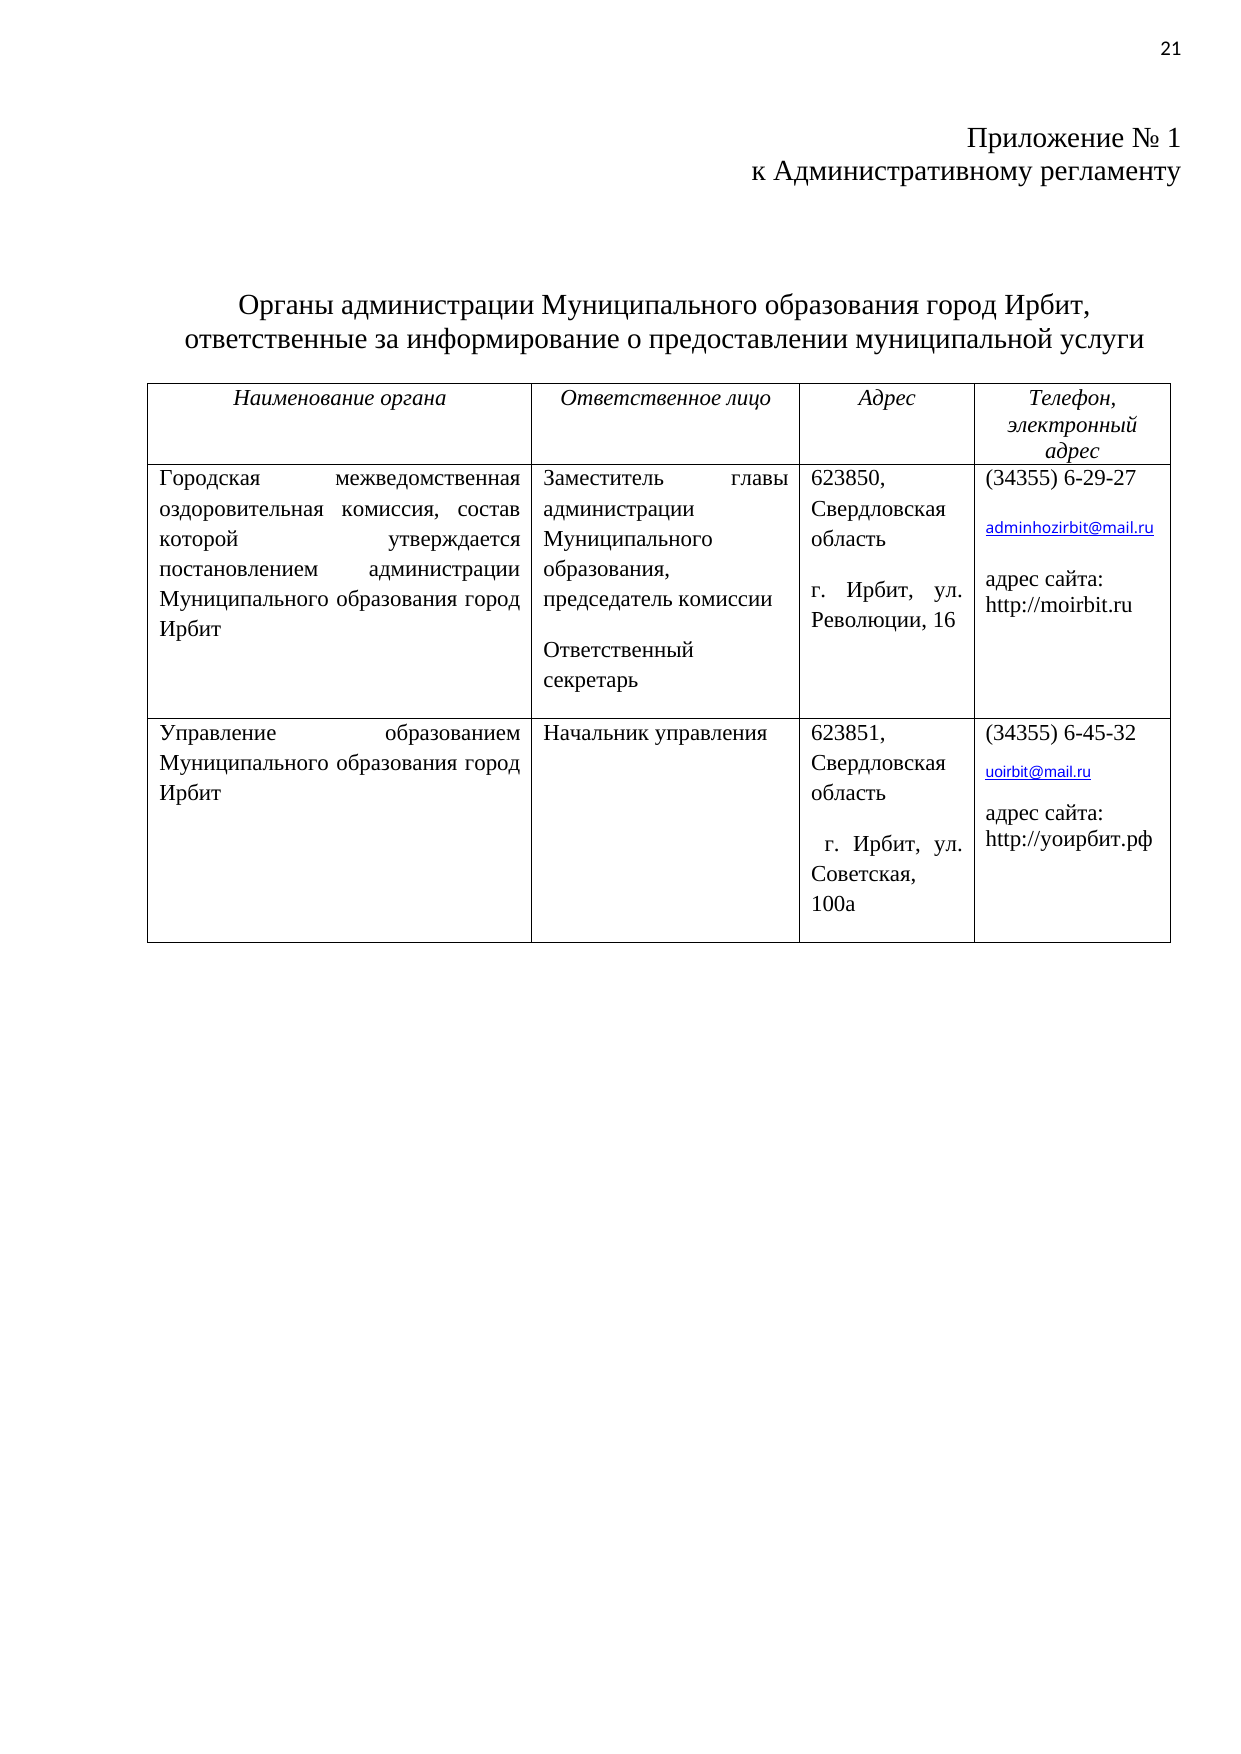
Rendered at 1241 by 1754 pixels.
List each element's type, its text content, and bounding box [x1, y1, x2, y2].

table_header Телефон, электронный адрес [975, 384, 1170, 463]
text Приложение № 1 [148, 120, 1181, 153]
table_cell 623851, Свердловская область г. Ирбит, ул. Советская, 100а [800, 719, 974, 942]
table_cell Управление образованием Муниципального образования город Ирбит [148, 719, 531, 942]
table_header Ответственное лицо [532, 384, 799, 463]
table_cell (34355) 6-45-32 uoirbit@mail.ru адрес сайта: http://уоирбит.рф [975, 719, 1170, 942]
table_cell (34355) 6-29-27 adminhozirbit@mail.ru адрес сайта: http://moirbit.ru [975, 465, 1170, 718]
table_cell 623850, Свердловская область г. Ирбит, ул. Революции, 16 [800, 465, 974, 718]
table_cell Заместитель главы администрации Муниципального образования, председатель комиссии Ответственный секретарь [532, 465, 799, 718]
table_header Наименование органа [148, 384, 531, 463]
table_cell Городская межведомственная оздоровительная комиссия, состав которой утверждается постановлением администрации Муниципального образования город Ирбит [148, 465, 531, 718]
table_cell Начальник управления [532, 719, 799, 942]
text к Административному регламенту [694, 153, 1181, 187]
text Органы администрации Муниципального образования город Ирбит, ответственные за информирование о предоставлении муниципальной услуги [148, 287, 1181, 354]
table_header Адрес [800, 384, 974, 463]
